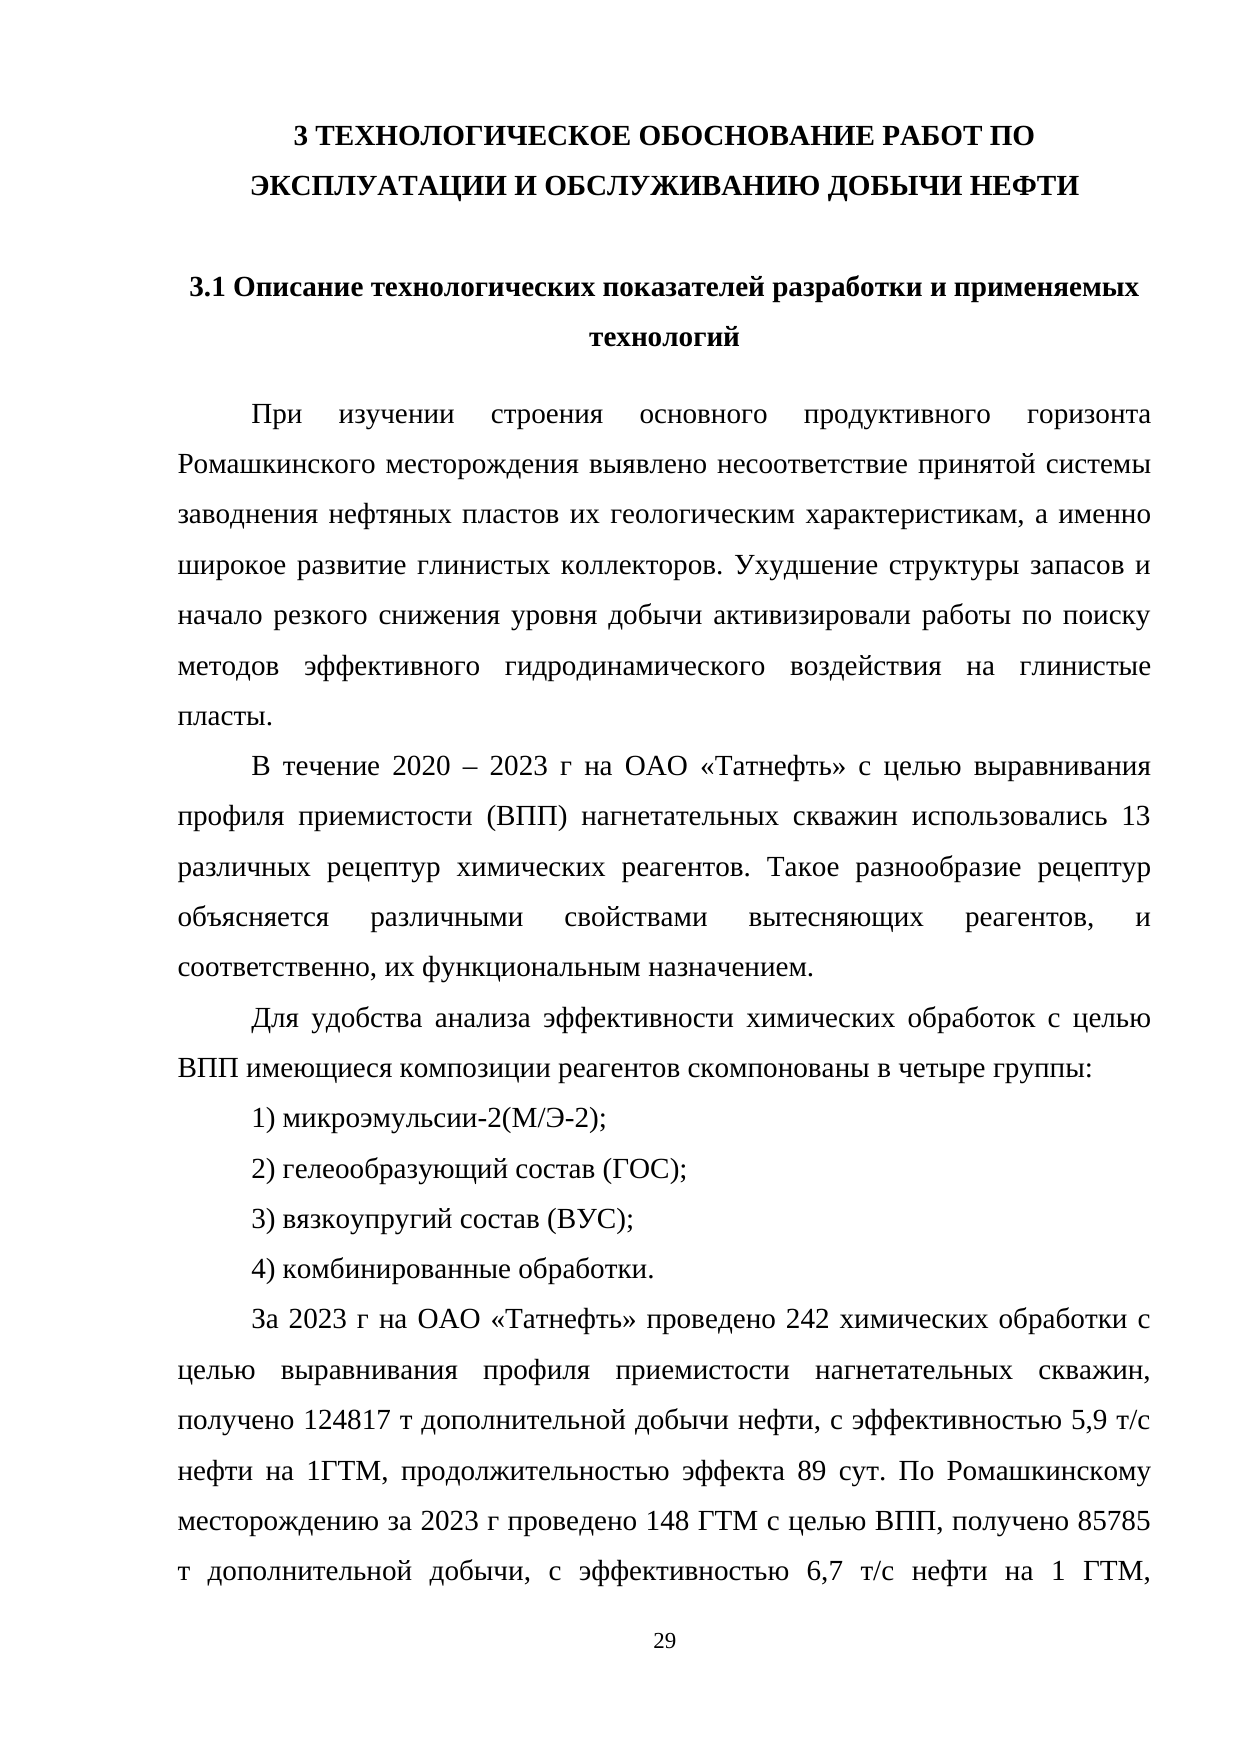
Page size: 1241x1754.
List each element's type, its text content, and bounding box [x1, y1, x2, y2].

text 1) микроэмульсии-2(М/Э-2); [177, 1100, 1152, 1134]
text 3) вязкоупругий состав (ВУС); [177, 1201, 1152, 1234]
text 2) гелеообразующий состав (ГОС); [177, 1151, 1152, 1184]
subtitle 3 ТЕХНОЛОГИЧЕСКОЕ ОБОСНОВАНИЕ РАБОТ ПО ЭКСПЛУАТАЦИИ И ОБСЛУЖИВАНИЮ ДОБЫЧИ НЕФТИ [177, 118, 1152, 202]
subtitle 3.1 Описание технологических показателей разработки и применяемых технологий [177, 269, 1152, 353]
text При изучении строения основного продуктивного горизонта Ромашкинского месторождения выявлено несоответствие принятой системы заводнения нефтяных пластов их геологическим характеристикам, а именно широкое развитие глинистых коллекторов. Ухудшение структуры запасов и начало резкого снижения уровня добычи активизировали работы по поиску методов эффективного гидродинамического воздействия на глинистые пласты. [177, 396, 1152, 731]
text В течение 2020 – 2023 г на ОАО «Татнефть» с целью выравнивания профиля приемистости (ВПП) нагнетательных скважин использовались 13 различных рецептур химических реагентов. Такое разнообразие рецептур объясняется различными свойствами вытесняющих реагентов, и соответственно, их функциональным назначением. [177, 748, 1152, 983]
text Для удобства анализа эффективности химических обработок с целью ВПП имеющиеся композиции реагентов скомпонованы в четыре группы: [177, 1000, 1152, 1084]
text 4) комбинированные обработки. [177, 1251, 1152, 1285]
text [177, 1302, 1152, 1587]
